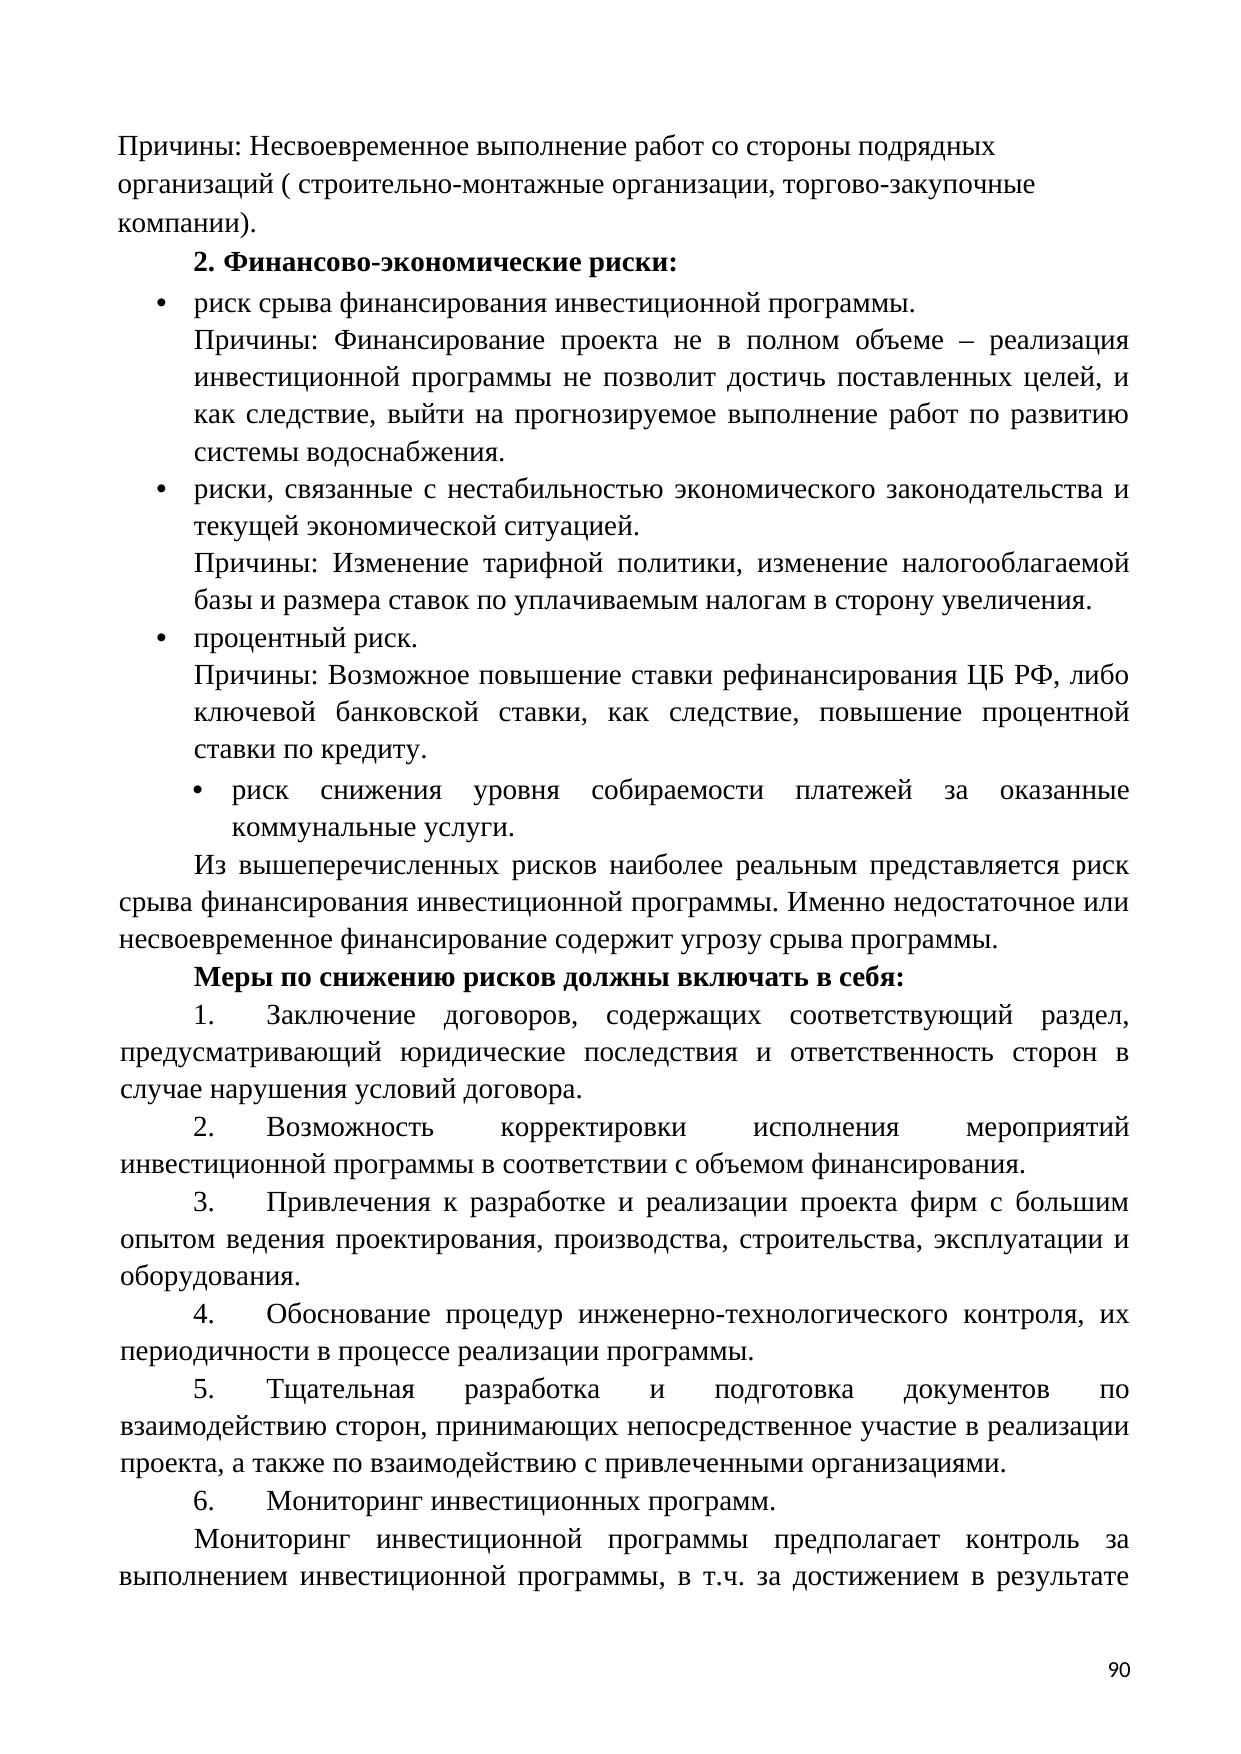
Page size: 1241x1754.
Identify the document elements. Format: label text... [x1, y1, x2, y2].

list риск срыва финансирования инвестиционной программы. [156, 285, 1130, 318]
list Причины: Финансирование проекта не в полном объеме – реализация инвестиционной программы не позволит достичь поставленных целей, и как следствие, выйти на прогнозируемое выполнение работ по развитию системы водоснабжения. [194, 322, 1130, 467]
list Заключение договоров, содержащих соответствующий раздел, предусматривающий юридические последствия и ответственность сторон в случае нарушения условий договора. [120, 997, 1130, 1105]
text Из вышеперечисленных рисков наиболее реальным представляется риск срыва финансирования инвестиционной программы. Именно недостаточное или несвоевременное финансирование содержит угрозу срыва программы. [119, 847, 1130, 955]
text 2. Финансово-экономические риски: [193, 244, 1125, 277]
list Возможность корректировки исполнения мероприятий инвестиционной программы в соответствии с объемом финансирования. [120, 1109, 1130, 1180]
text Причины: Несвоевременное выполнение работ со стороны подрядных организаций ( строительно-монтажные организации, торгово-закупочные компании). [117, 128, 1130, 238]
list риск снижения уровня собираемости платежей за оказанные коммунальные услуги. [192, 772, 1130, 843]
list риски, связанные с нестабильностью экономического законодательства и текущей экономической ситуацией. [156, 471, 1130, 542]
list Обоснование процедур инженерно-технологического контроля, их периодичности в процессе реализации программы. [120, 1296, 1130, 1367]
list Мониторинг инвестиционных программ. [120, 1483, 1130, 1517]
list процентный риск. [156, 620, 1130, 653]
list Тщательная разработка и подготовка документов по взаимодействию сторон, принимающих непосредственное участие в реализации проекта, а также по взаимодействию с привлеченными организациями. [120, 1371, 1130, 1479]
text Меры по снижению рисков должны включать в себя: [119, 959, 1130, 993]
list Причины: Изменение тарифной политики, изменение налогооблагаемой базы и размера ставок по уплачиваемым налогам в сторону увеличения. [194, 545, 1130, 616]
list Привлечения к разработке и реализации проекта фирм с большим опытом ведения проектирования, производства, строительства, эксплуатации и оборудования. [120, 1184, 1130, 1292]
list Причины: Возможное повышение ставки рефинансирования ЦБ РФ, либо ключевой банковской ставки, как следствие, повышение процентной ставки по кредиту. [194, 657, 1130, 765]
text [119, 1521, 1130, 1591]
